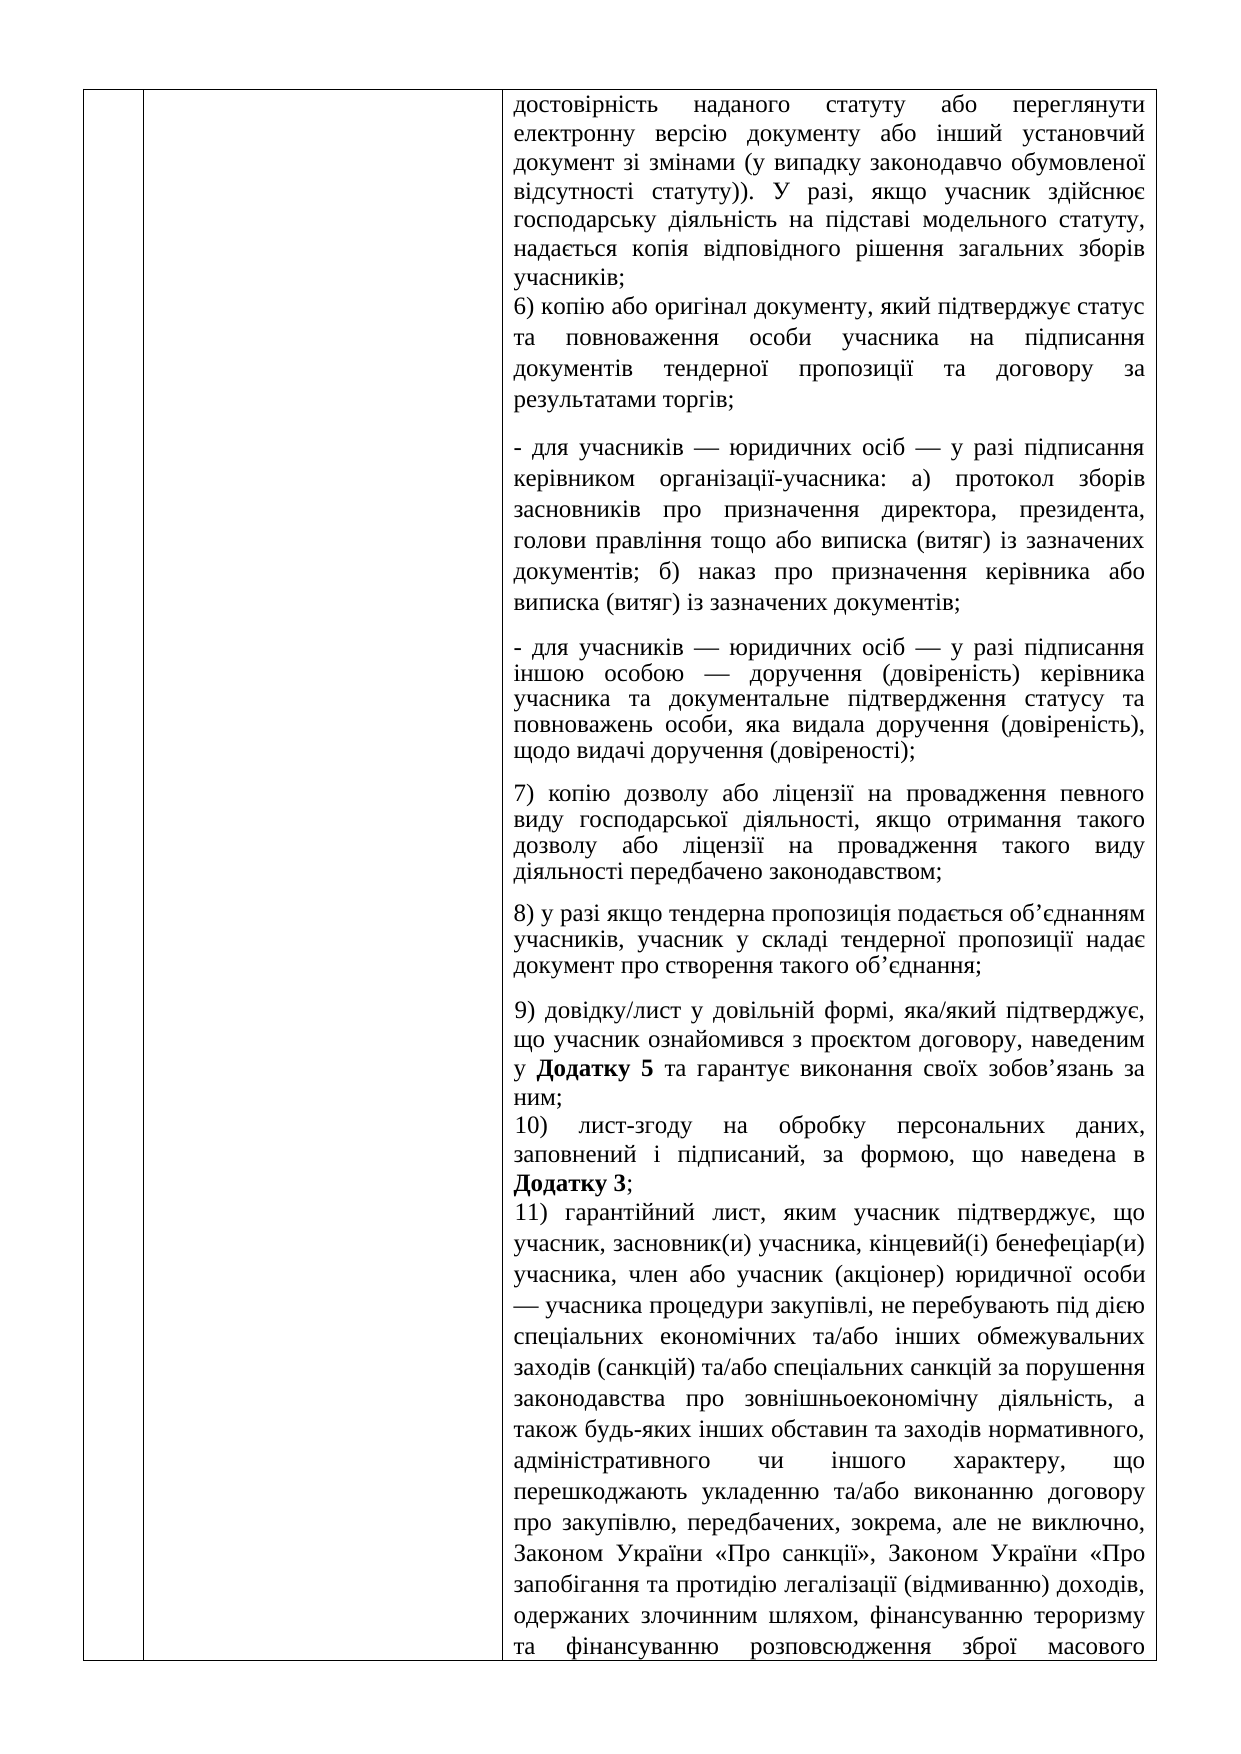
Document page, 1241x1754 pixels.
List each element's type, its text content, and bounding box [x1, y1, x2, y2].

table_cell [503, 90, 1156, 1660]
table_cell 1 [84, 90, 143, 1660]
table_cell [144, 90, 502, 1660]
